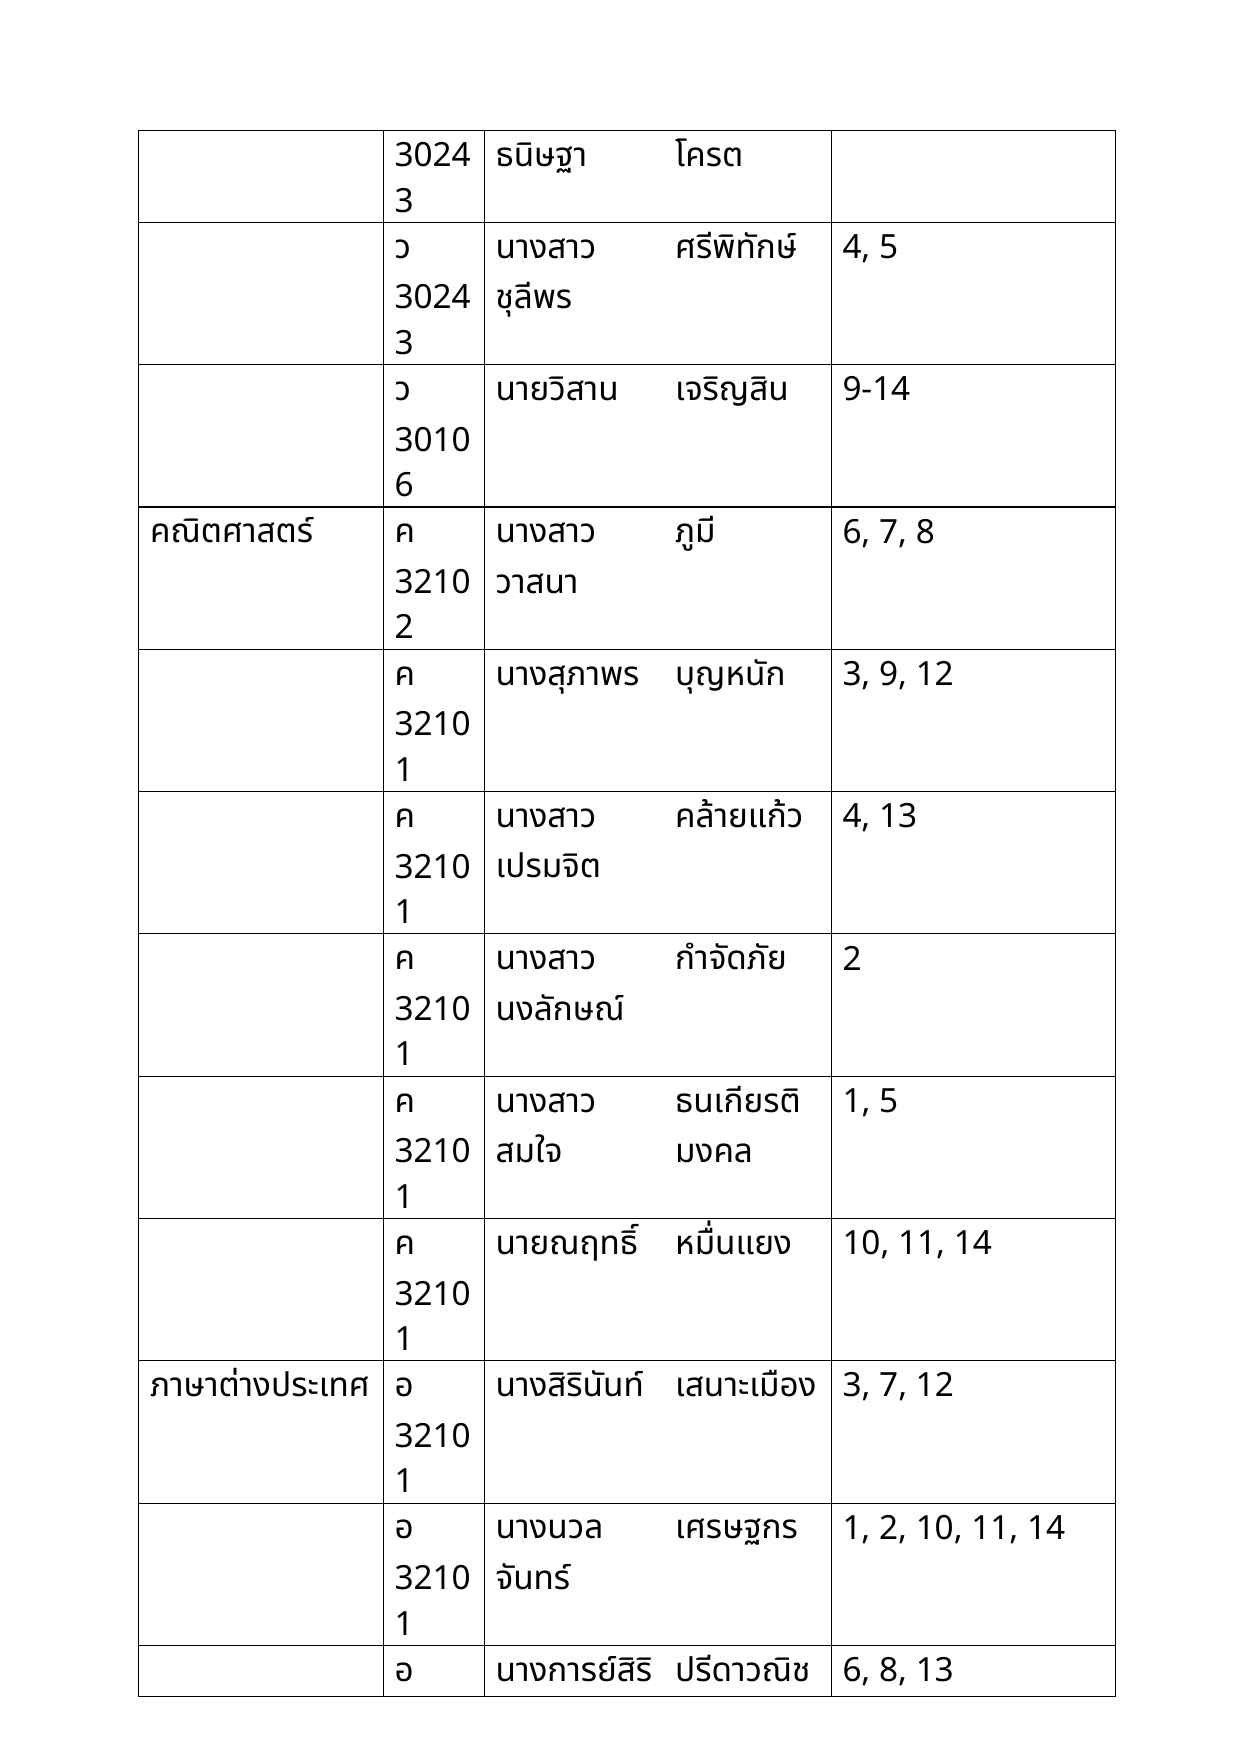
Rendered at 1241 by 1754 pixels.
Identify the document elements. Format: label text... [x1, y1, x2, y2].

table_cell นางสุภาพร [485, 650, 664, 791]
table_cell 10, 11, 14 [832, 1219, 1115, 1360]
table_cell ปรีดาวณิชสกุล [664, 1646, 831, 1696]
table_cell 1, 2, 10, 11, 14 [832, 1504, 1115, 1645]
table_cell 3, 7, 12 [832, 1361, 1115, 1502]
table_cell [139, 1077, 383, 1218]
table_cell ไหลหาโครต [664, 131, 831, 222]
table_cell เจริญสิน [664, 365, 831, 506]
table_cell เศรษฐกร [664, 1504, 831, 1645]
table_cell นางสาวนงลักษณ์ [485, 934, 664, 1076]
table_cell นางสิรินันท์ [485, 1361, 664, 1502]
table_cell เสนาะเมือง [664, 1361, 831, 1502]
table_cell ว30106 [384, 365, 484, 506]
table_cell 2 [832, 934, 1115, 1076]
table_cell 4, 5 [832, 223, 1115, 364]
table_cell คณิตศาสตร์ [139, 508, 383, 649]
table_cell คล้ายแก้ว [664, 792, 831, 933]
table_cell [139, 1504, 383, 1645]
table_cell [139, 792, 383, 933]
table_cell ค32101 [384, 650, 484, 791]
table_cell ภูมี [664, 508, 831, 649]
table_cell [139, 131, 383, 222]
table_cell ภาษาต่างประเทศ [139, 1361, 383, 1502]
table_cell 9-14 [832, 365, 1115, 506]
table_cell ค32101 [384, 934, 484, 1076]
table_cell ค32101 [384, 1219, 484, 1360]
table_cell ว30243 [384, 223, 484, 364]
table_cell นางนวลจันทร์ [485, 1504, 664, 1645]
table_cell 6, 7, 8 [832, 508, 1115, 649]
table_cell นางสาววาสนา [485, 508, 664, 649]
table_cell หมื่นแยง [664, 1219, 831, 1360]
table_cell 3, 9, 12 [832, 650, 1115, 791]
table_cell [139, 365, 383, 506]
table_cell ว30243 [384, 131, 484, 222]
table_cell อ32101 [384, 1504, 484, 1645]
table_cell 1, 5 [832, 1077, 1115, 1218]
table_cell อ32101 [384, 1646, 484, 1696]
table_cell นายวิสาน [485, 365, 664, 506]
table_cell ธนเกียรติมงคล [664, 1077, 831, 1218]
table_cell 8 [832, 131, 1115, 222]
table_cell [139, 1646, 383, 1696]
table_cell นางสาวเปรมจิต [485, 792, 664, 933]
table_cell ศรีพิทักษ์ [664, 223, 831, 364]
table_cell บุญหนัก [664, 650, 831, 791]
table_cell [139, 1219, 383, 1360]
table_cell [139, 650, 383, 791]
table_cell ค32101 [384, 1077, 484, 1218]
table_cell นางสาวธนิษฐา [485, 131, 664, 222]
table_cell กำจัดภัย [664, 934, 831, 1076]
table_cell นายณฤทธิ์ [485, 1219, 664, 1360]
table_cell 6, 8, 13 [832, 1646, 1115, 1696]
table_cell [139, 934, 383, 1076]
table_cell นางสาวสมใจ [485, 1077, 664, 1218]
table_cell อ32101 [384, 1361, 484, 1502]
table_cell นางการย์สิริ [485, 1646, 664, 1696]
table_cell นางสาวชุลีพร [485, 223, 664, 364]
table_cell 4, 13 [832, 792, 1115, 933]
table_cell [139, 223, 383, 364]
table_cell ค32101 [384, 792, 484, 933]
table_cell ค32102 [384, 508, 484, 649]
